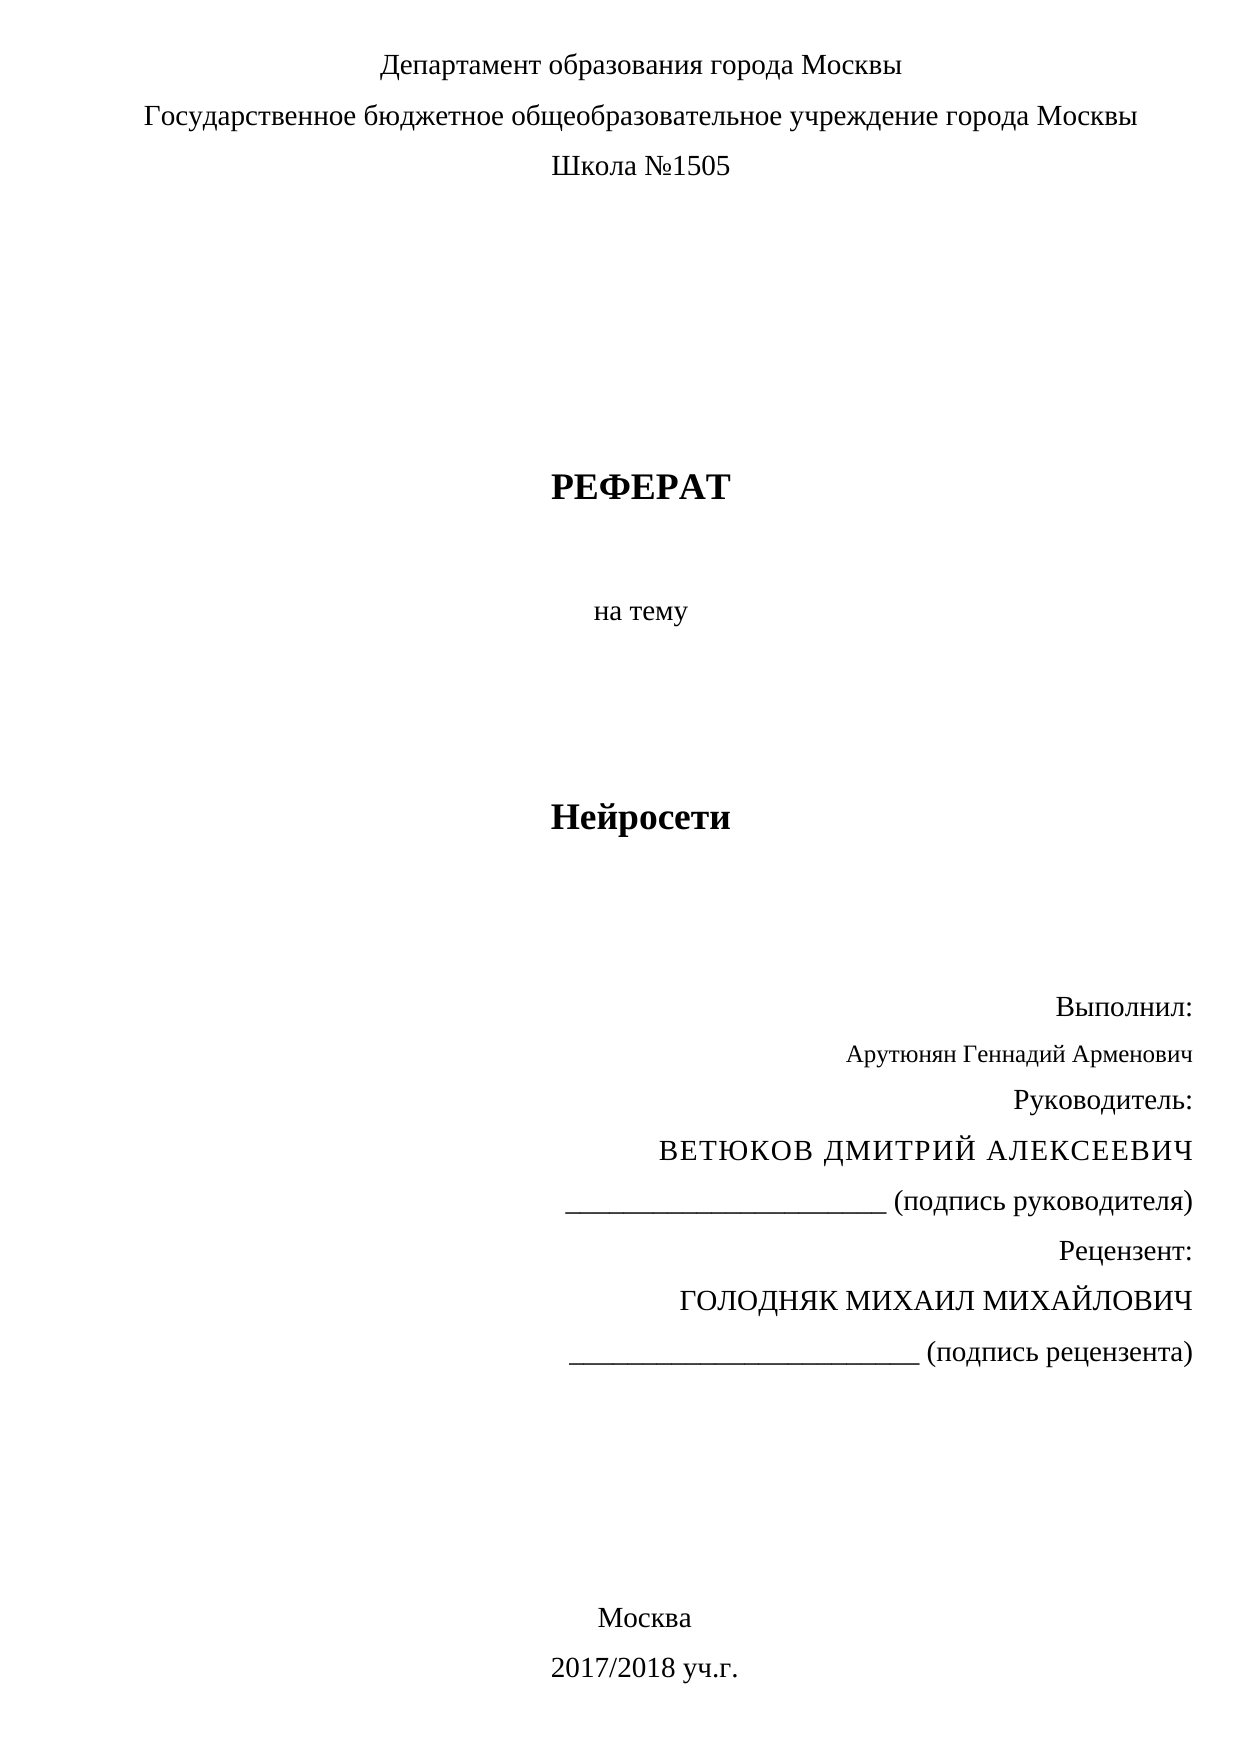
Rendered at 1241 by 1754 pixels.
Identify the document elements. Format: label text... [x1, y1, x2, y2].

text Рецензент: [89, 1233, 1193, 1267]
text Нейросети [89, 795, 1193, 838]
text Арутюнян Геннадий Арменович [89, 1039, 1193, 1068]
text Школа №1505 [89, 148, 1193, 181]
text Государственное бюджетное общеобразовательное учреждение города Москвы [89, 98, 1193, 131]
text Департамент образования города Москвы [89, 47, 1193, 81]
text Выполнил: [89, 989, 1193, 1022]
text на тему [89, 593, 1193, 627]
text Руководитель: [89, 1082, 1193, 1116]
text РЕФЕРАТ [89, 464, 1193, 507]
text ______________________ (подпись руководителя) [89, 1183, 1193, 1216]
text ВЕТЮКОВ ДМИТРИЙ АЛЕКСЕЕВИЧ [89, 1133, 1193, 1166]
text ГОЛОДНЯК МИХАИЛ МИХАЙЛОВИЧ [89, 1283, 1193, 1317]
text ________________________ (подпись рецензента) [89, 1334, 1193, 1367]
text Москва [89, 1600, 1193, 1633]
text 2017/2018 уч.г. [89, 1650, 1193, 1684]
